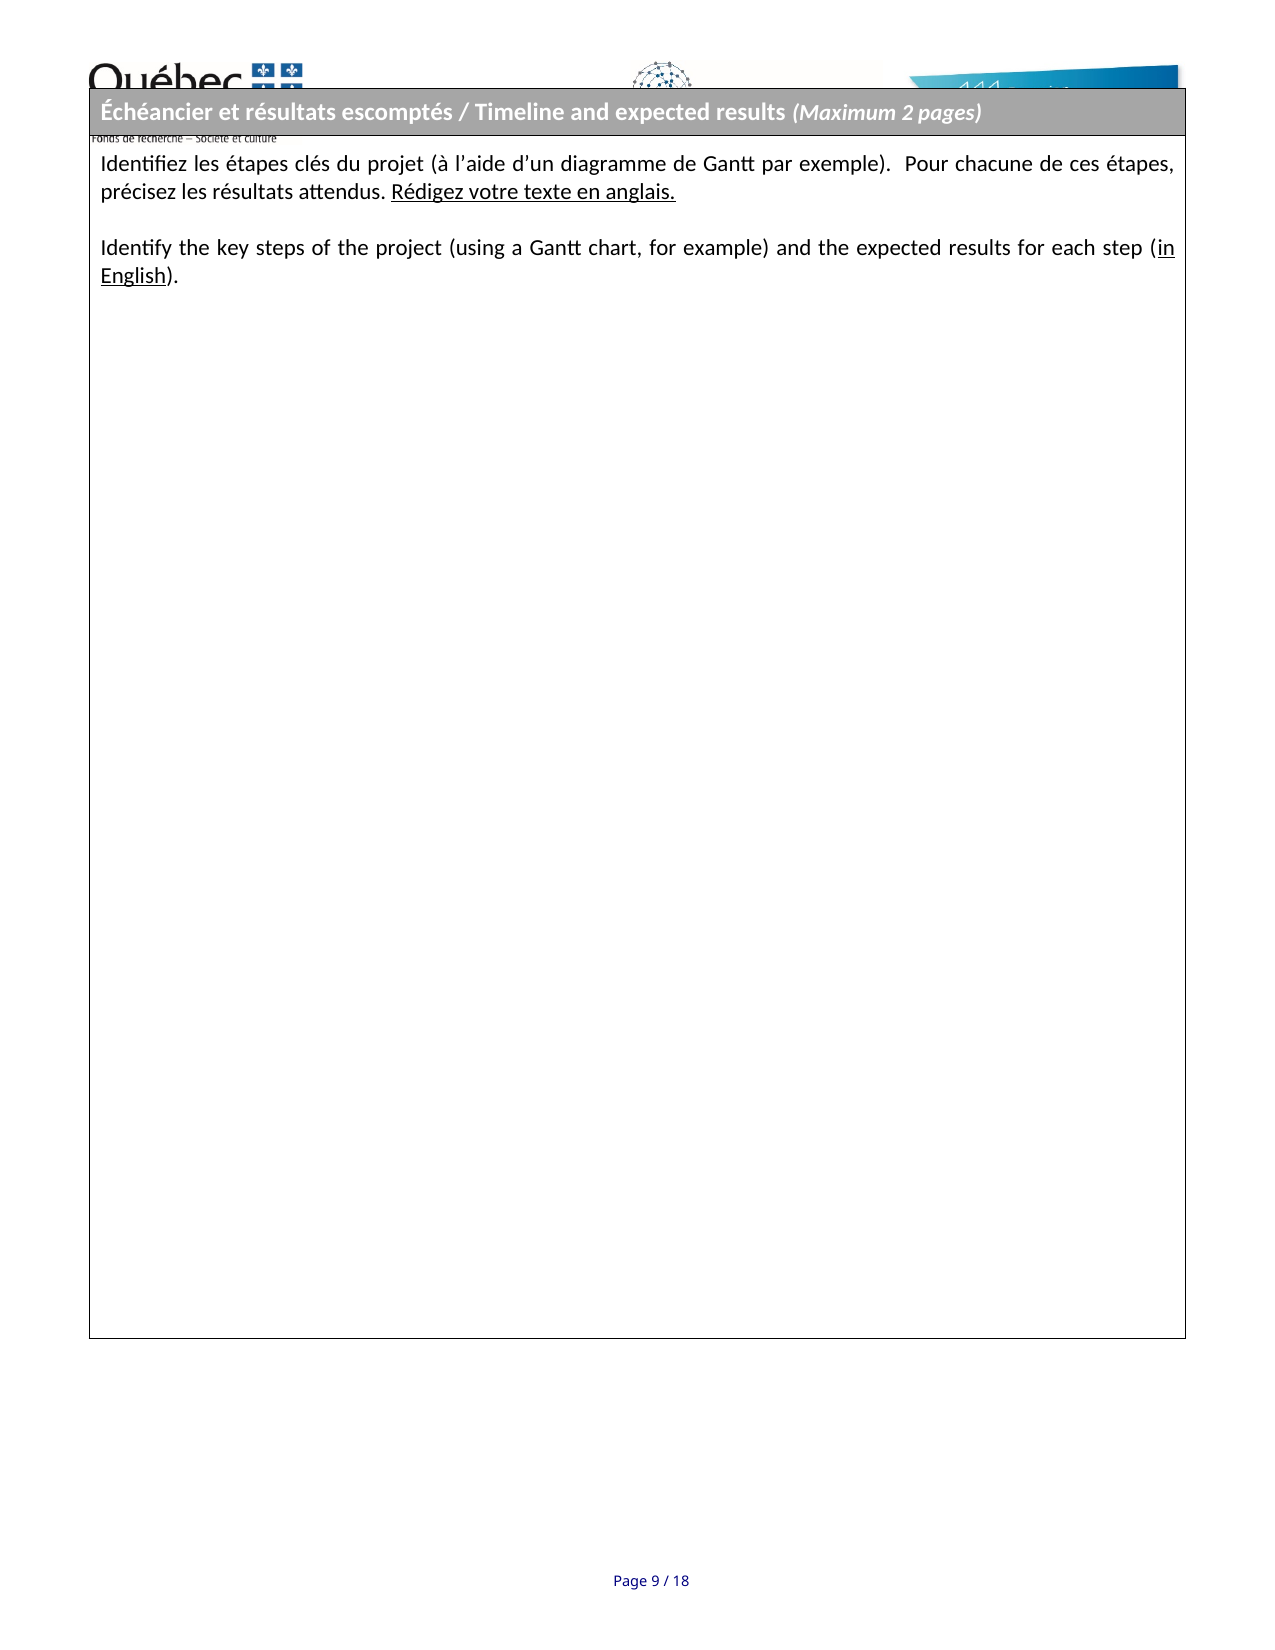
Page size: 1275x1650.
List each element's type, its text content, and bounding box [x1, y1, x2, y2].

picture [1074, 72, 1079, 88]
table_header Échéancier et résultats escomptés / Timeline and expected results (Maximum 2 pages) [90, 89, 1185, 135]
table_cell Identifiez les étapes clés du projet (à l’aide d’un diagramme de Gantt par exemple). Pour chacune de ces étapes, précisez les résultats attendus. Rédigez votre texte en anglais. Identify the key steps of the project (using a Gantt chart, for example) and the expected results for each step (in English). [90, 136, 1185, 1338]
picture [88, 62, 303, 88]
picture [630, 60, 883, 88]
picture [903, 61, 1187, 134]
